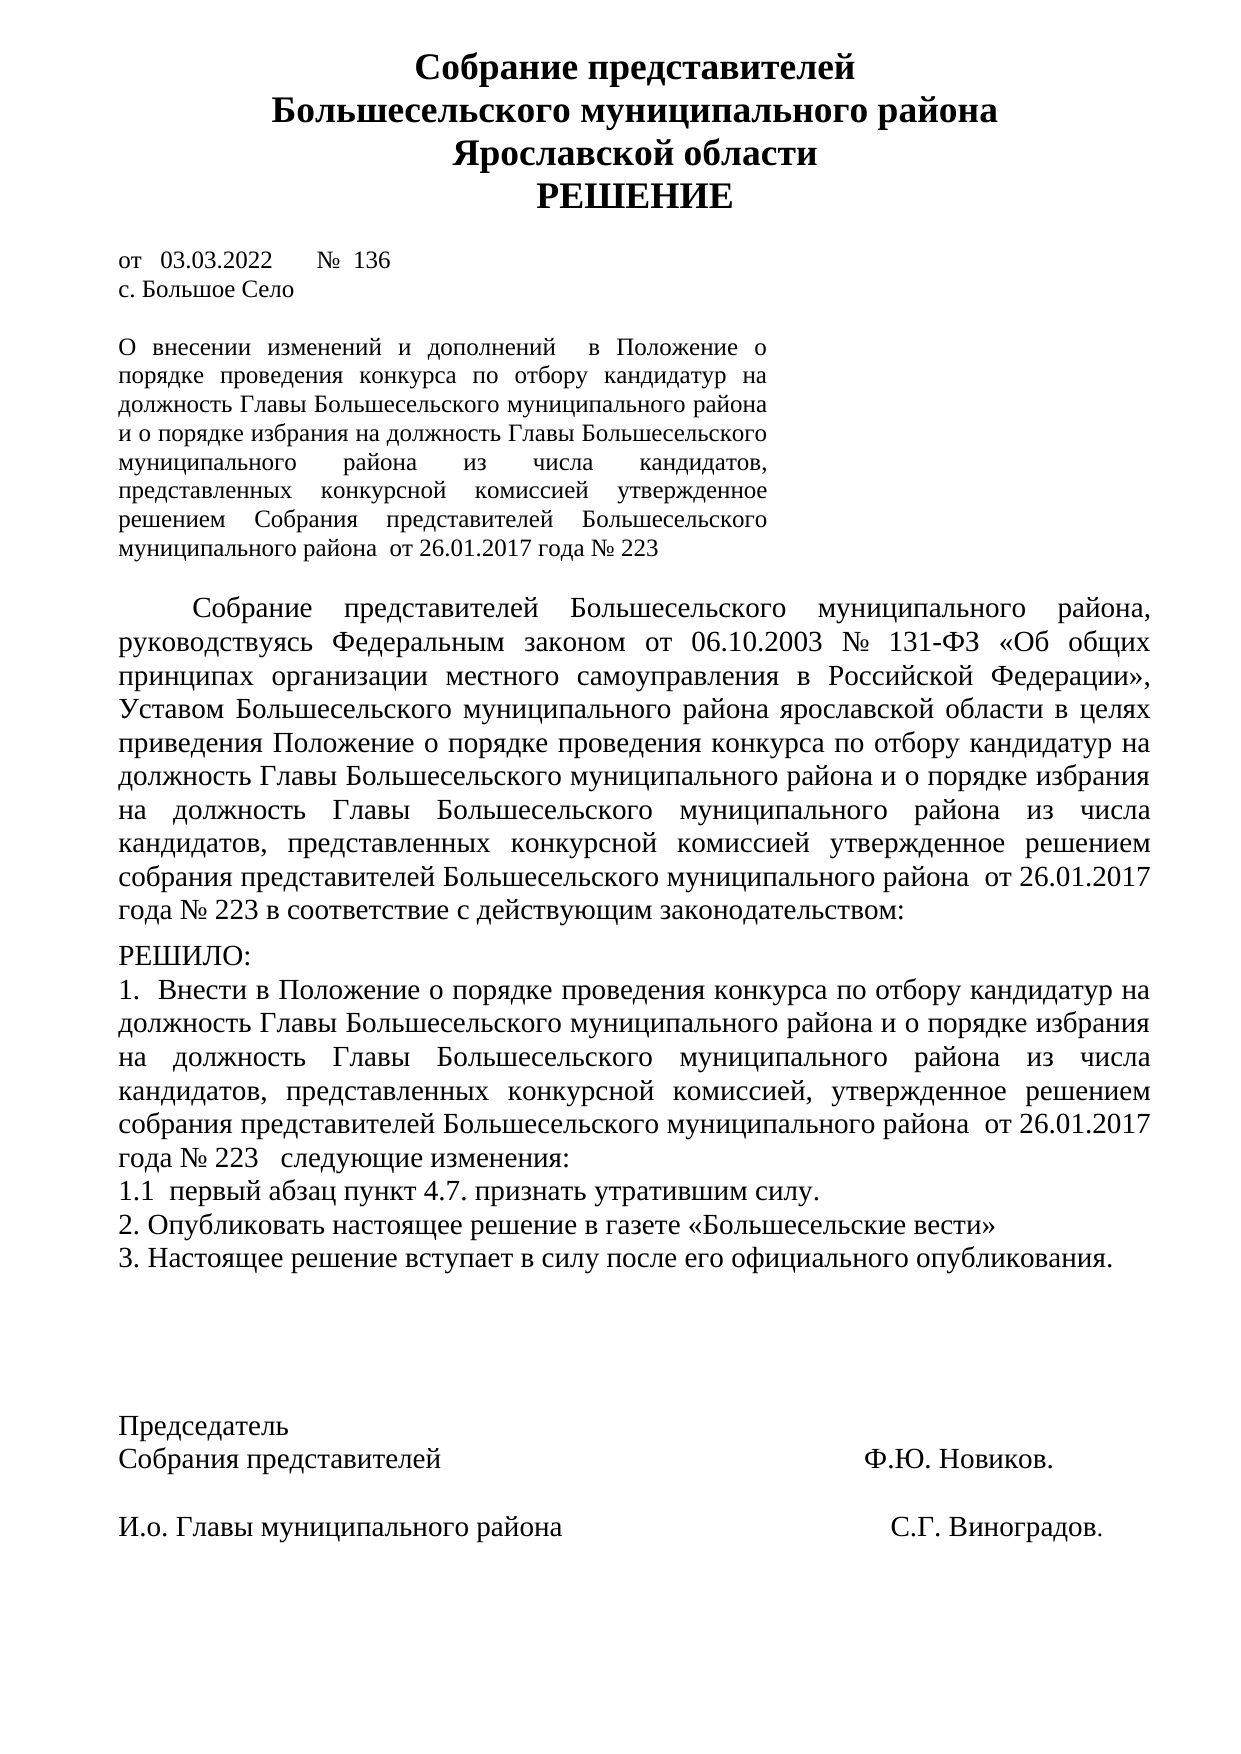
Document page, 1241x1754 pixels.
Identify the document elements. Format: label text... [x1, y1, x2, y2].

text 1. Внести в Положение о порядке проведения конкурса по отбору кандидатур на должность Главы Большесельского муниципального района и о порядке избрания на должность Главы Большесельского муниципального района из числа кандидатов, представленных конкурсной комиссией, утвержденное решением собрания представителей Большесельского муниципального района от 26.01.2017 года № 223 следующие изменения: [118, 972, 1152, 1173]
text 1.1 первый абзац пункт 4.7. признать утратившим силу. [118, 1173, 1152, 1207]
text Председатель [118, 1408, 1152, 1442]
text Ярославской области [118, 131, 1152, 174]
text Собрание представителей [118, 44, 1152, 87]
text РЕШИЛО: [118, 938, 1152, 972]
text Собрания представителей Ф.Ю. Новиков. [118, 1442, 1152, 1475]
text 3. Настоящее решение вступает в силу после его официального опубликования. [118, 1240, 1152, 1274]
text 2. Опубликовать настоящее решение в газете «Большесельские вести» [118, 1207, 1152, 1240]
text от 03.03.2022 № 136 [118, 246, 1152, 274]
text Большесельского муниципального района [118, 87, 1152, 131]
text с. Большое Село [118, 274, 1152, 303]
text Собрание представителей Большесельского муниципального района, руководствуясь Федеральным законом от 06.10.2003 № 131-ФЗ «Об общих принципах организации местного самоуправления в Российской Федерации», Уставом Большесельского муниципального района ярославской области в целях приведения Положение о порядке проведения конкурса по отбору кандидатур на должность Главы Большесельского муниципального района и о порядке избрания на должность Главы Большесельского муниципального района из числа кандидатов, представленных конкурсной комиссией утвержденное решением собрания представителей Большесельского муниципального района от 26.01.2017 года № 223 в соответствие с действующим законодательством: [118, 591, 1152, 926]
text И.о. Главы муниципального района С.Г. Виноградов. [118, 1509, 1152, 1542]
text О внесении изменений и дополнений в Положение о порядке проведения конкурса по отбору кандидатур на должность Главы Большесельского муниципального района и о порядке избрания на должность Главы Большесельского муниципального района из числа кандидатов, представленных конкурсной комиссией утвержденное решением Собрания представителей Большесельского муниципального района от 26.01.2017 года № 223 [118, 332, 768, 562]
text РЕШЕНИЕ [118, 174, 1152, 217]
